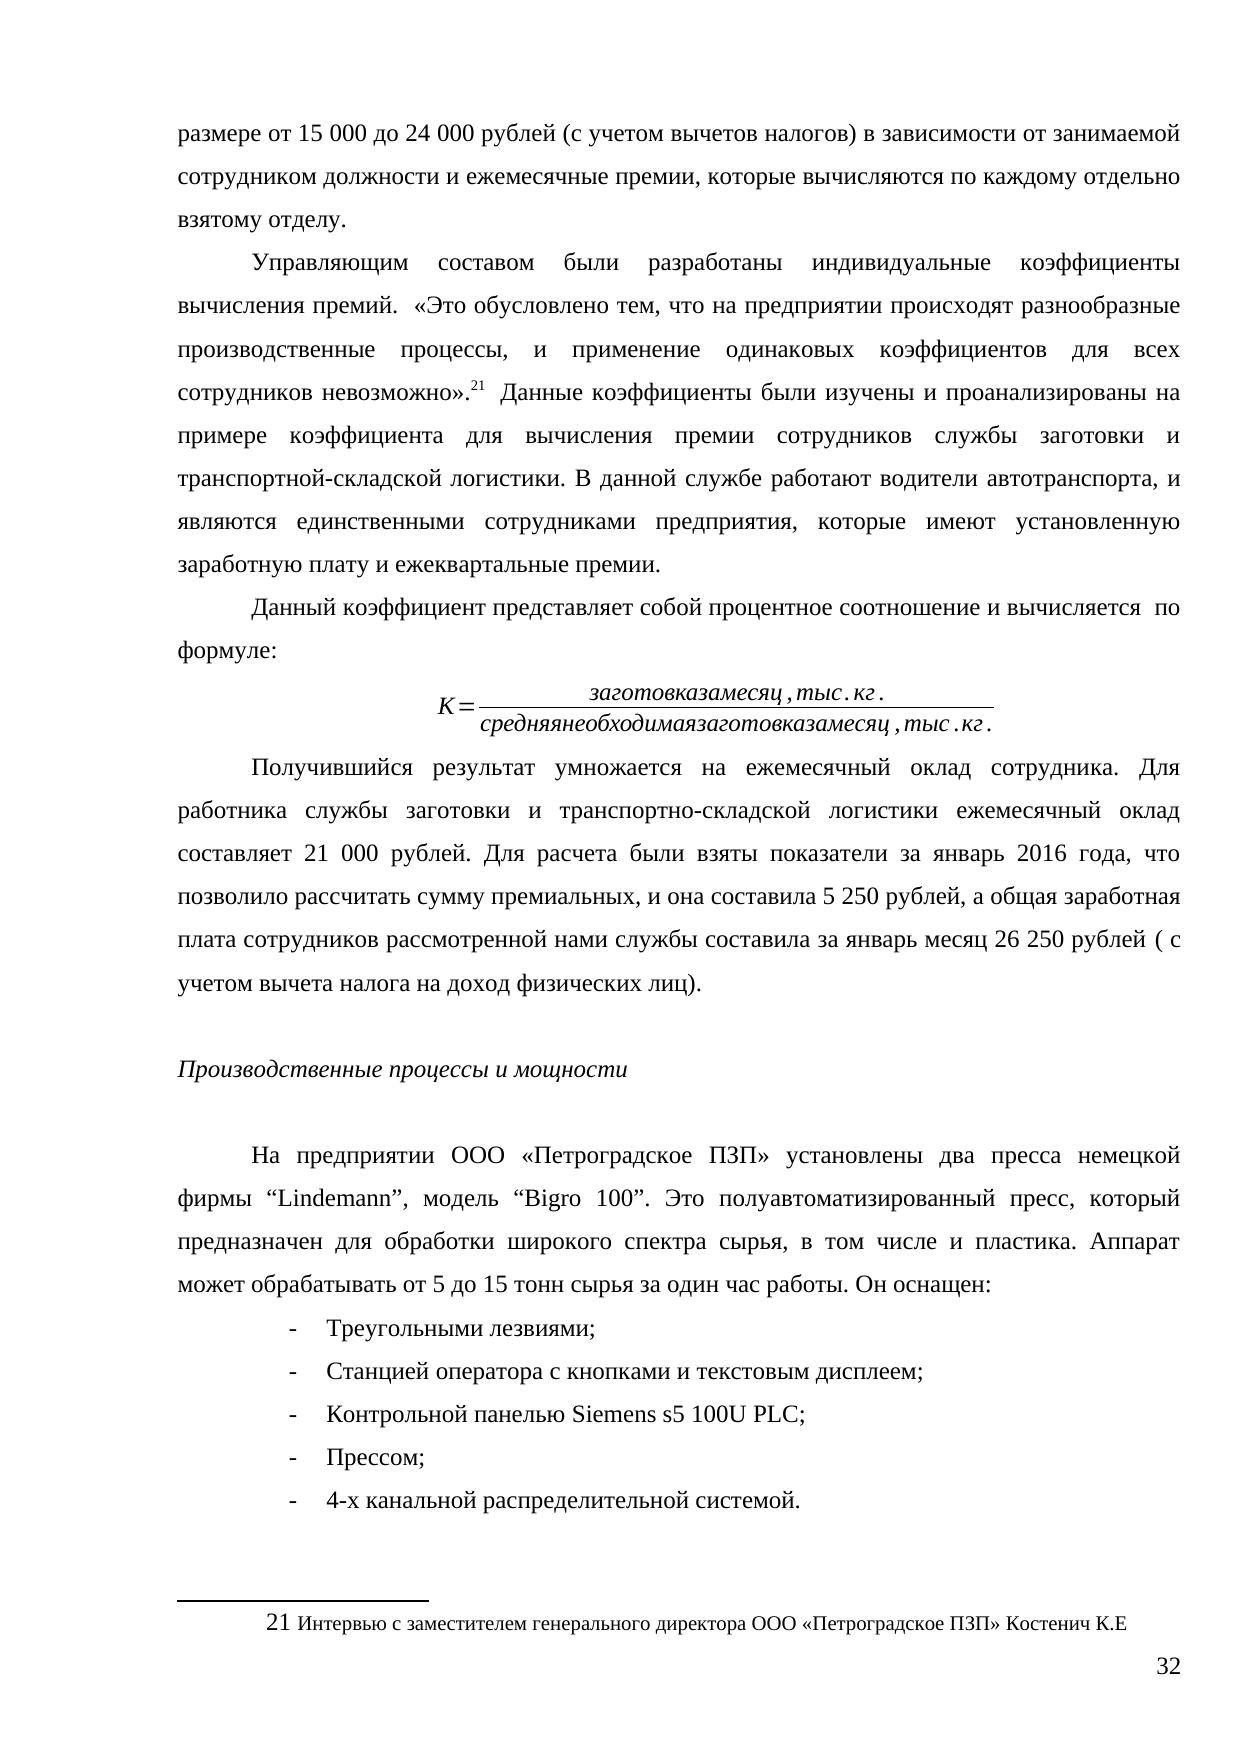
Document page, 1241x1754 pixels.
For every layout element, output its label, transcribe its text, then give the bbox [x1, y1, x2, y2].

text Данный коэффициент представляет собой процентное соотношение и вычисляется по формуле: [177, 592, 1181, 664]
list Контрольной панелью Siemens s5 100U PLC; [288, 1399, 1181, 1428]
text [177, 118, 1181, 233]
text Получившийся результат умножается на ежемесячный оклад сотрудника. Для работника службы заготовки и транспортно-складской логистики ежемесячный оклад составляет 21 000 рублей. Для расчета были взяты показатели за январь 2016 года, что позволило рассчитать сумму премиальных, и она составила 5 250 рублей, а общая заработная плата сотрудников рассмотренной нами службы составила за январь месяц 26 250 рублей ( с учетом вычета налога на доход физических лиц). [177, 752, 1181, 996]
list Треугольными лезвиями; [288, 1313, 1181, 1341]
text Управляющим составом были разработаны индивидуальные коэффициенты вычисления премий. «Это обусловлено тем, что на предприятии происходят разнообразные производственные процессы, и применение одинаковых коэффициентов для всех сотрудников невозможно». Данные коэффициенты были изучены и проанализированы на примере коэффициента для вычисления премии сотрудников службы заготовки и транспортной-складской логистики. В данной службе работают водители автотранспорта, и являются единственными сотрудниками предприятия, которые имеют установленную заработную плату и ежеквартальные премии. [177, 247, 1181, 578]
list Прессом; [288, 1442, 1181, 1471]
text Производственные процессы и мощности [177, 1054, 1181, 1083]
text На предприятии ООО «Петроградское ПЗП» установлены два пресса немецкой фирмы “Lindemann”, модель “Bigro 100”. Это полуавтоматизированный пресс, который предназначен для обработки широкого спектра сырья, в том числе и пластика. Аппарат может обрабатывать от 5 до 15 тонн сырья за один час работы. Он оснащен: [177, 1140, 1181, 1298]
list Станцией оператора с кнопками и текстовым дисплеем; [288, 1356, 1181, 1384]
list 4-х канальной распределительной системой. [288, 1485, 1181, 1514]
